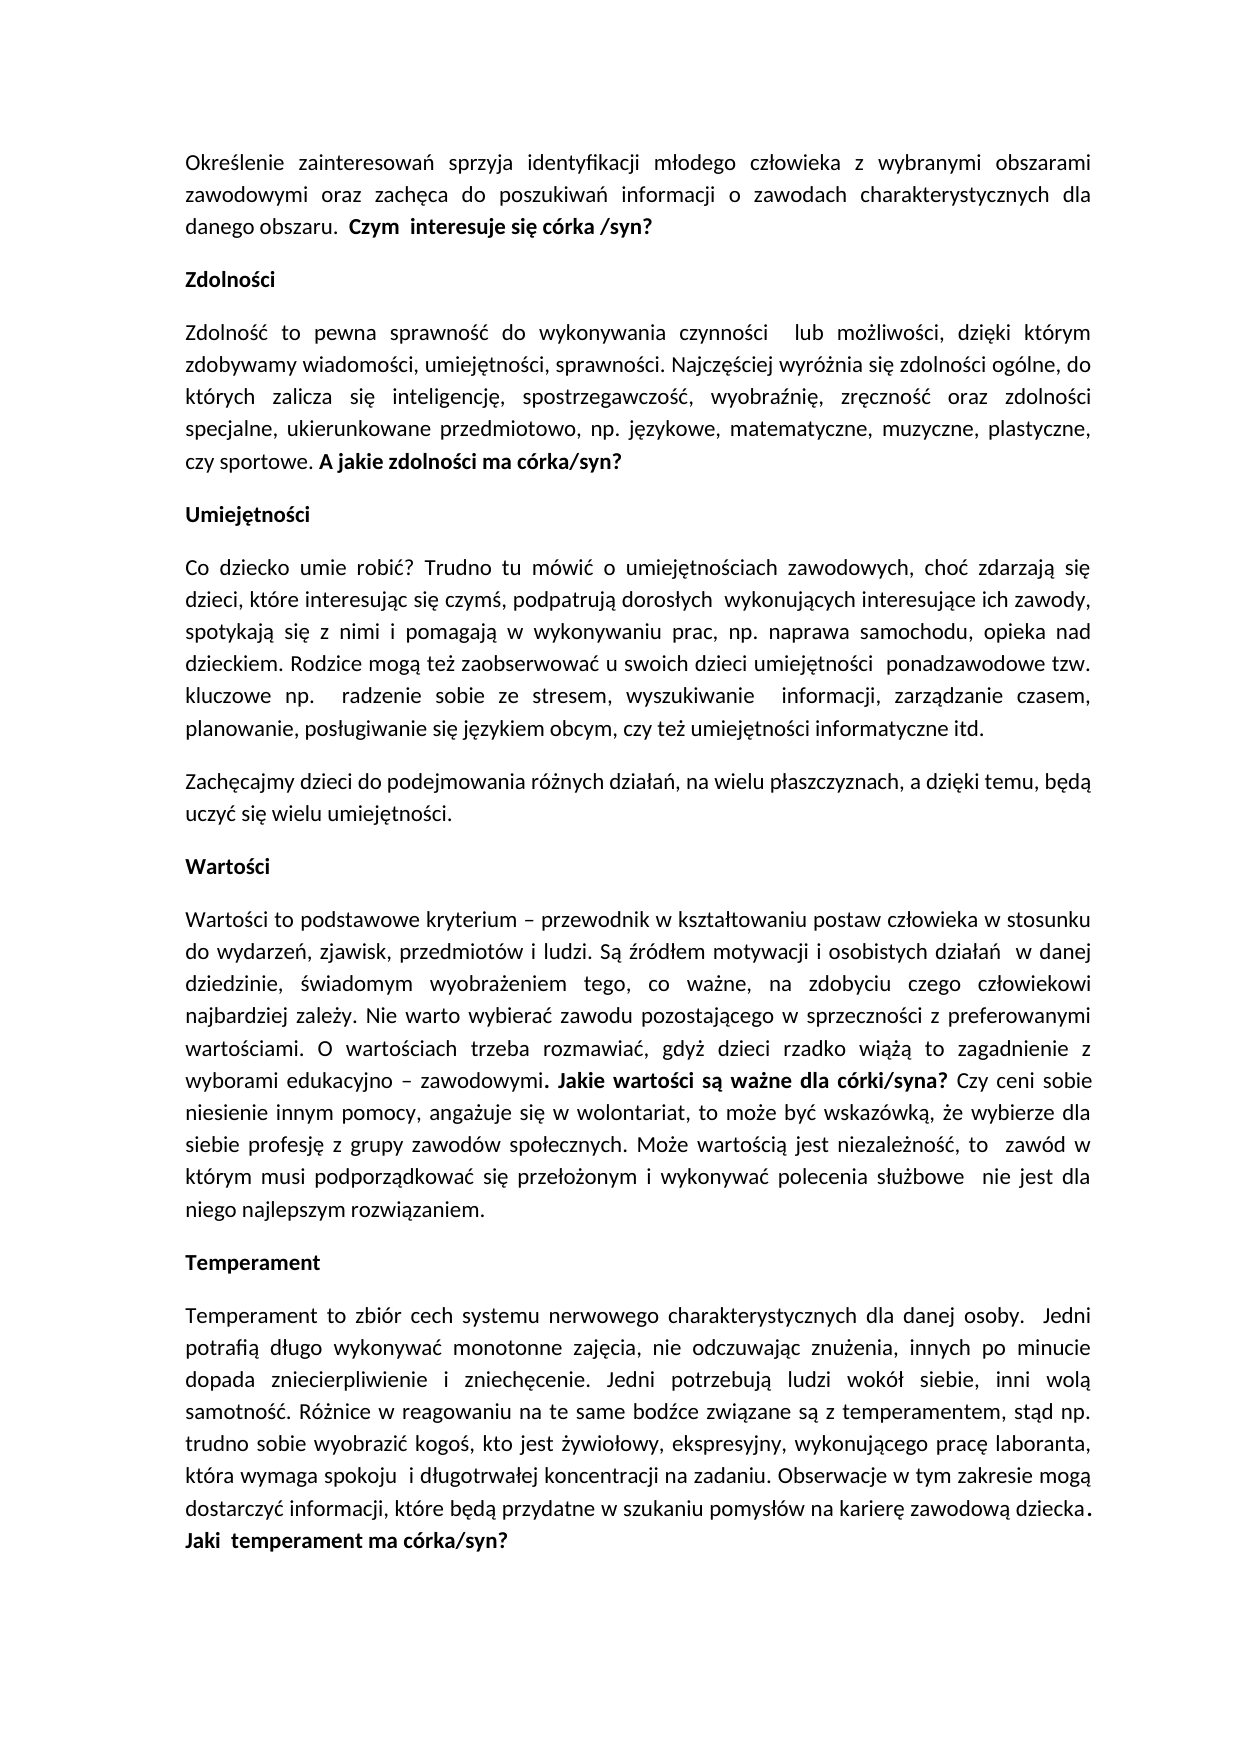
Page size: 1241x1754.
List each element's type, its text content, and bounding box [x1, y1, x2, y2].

text Co dziecko umie robić? Trudno tu mówić o umiejętnościach zawodowych, choć zdarzają się dzieci, które interesując się czymś, podpatrują dorosłych wykonujących interesujące ich zawody, spotykają się z nimi i pomagają w wykonywaniu prac, np. naprawa samochodu, opieka nad dzieckiem. Rodzice mogą też zaobserwować u swoich dzieci umiejętności ponadzawodowe tzw. kluczowe np. radzenie sobie ze stresem, wyszukiwanie informacji, zarządzanie czasem, planowanie, posługiwanie się językiem obcym, czy też umiejętności informatyczne itd. [185, 553, 1093, 742]
text Określenie zainteresowań sprzyja identyfikacji młodego człowieka z wybranymi obszarami zawodowymi oraz zachęca do poszukiwań informacji o zawodach charakterystycznych dla danego obszaru. Czym interesuje się córka /syn? [185, 148, 1093, 240]
text Wartości to podstawowe kryterium – przewodnik w kształtowaniu postaw człowieka w stosunku do wydarzeń, zjawisk, przedmiotów i ludzi. Są źródłem motywacji i osobistych działań w danej dziedzinie, świadomym wyobrażeniem tego, co ważne, na zdobyciu czego człowiekowi najbardziej zależy. Nie warto wybierać zawodu pozostającego w sprzeczności z preferowanymi wartościami. O wartościach trzeba rozmawiać, gdyż dzieci rzadko wiążą to zagadnienie z wyborami edukacyjno – zawodowymi. Jakie wartości są ważne dla córki/syna? Czy ceni sobie niesienie innym pomocy, angażuje się w wolontariat, to może być wskazówką, że wybierze dla siebie profesję z grupy zawodów społecznych. Może wartością jest niezależność, to zawód w którym musi podporządkować się przełożonym i wykonywać polecenia służbowe nie jest dla niego najlepszym rozwiązaniem. [185, 905, 1093, 1223]
text Zdolność to pewna sprawność do wykonywania czynności lub możliwości, dzięki którym zdobywamy wiadomości, umiejętności, sprawności. Najczęściej wyróżnia się zdolności ogólne, do których zalicza się inteligencję, spostrzegawczość, wyobraźnię, zręczność oraz zdolności specjalne, ukierunkowane przedmiotowo, np. językowe, matematyczne, muzyczne, plastyczne, czy sportowe. A jakie zdolności ma córka/syn? [185, 318, 1093, 475]
text Zachęcajmy dzieci do podejmowania różnych działań, na wielu płaszczyznach, a dzięki temu, będą uczyć się wielu umiejętności. [185, 767, 1093, 827]
text Zdolności [185, 265, 1093, 293]
text Temperament [185, 1248, 1093, 1276]
text Umiejętności [185, 500, 1093, 528]
text Wartości [185, 852, 1093, 880]
text Temperament to zbiór cech systemu nerwowego charakterystycznych dla danej osoby. Jedni potrafią długo wykonywać monotonne zajęcia, nie odczuwając znużenia, innych po minucie dopada zniecierpliwienie i zniechęcenie. Jedni potrzebują ludzi wokół siebie, inni wolą samotność. Różnice w reagowaniu na te same bodźce związane są z temperamentem, stąd np. trudno sobie wyobrazić kogoś, kto jest żywiołowy, ekspresyjny, wykonującego pracę laboranta, która wymaga spokoju i długotrwałej koncentracji na zadaniu. Obserwacje w tym zakresie mogą dostarczyć informacji, które będą przydatne w szukaniu pomysłów na karierę zawodową dziecka. Jaki temperament ma córka/syn? [185, 1301, 1093, 1554]
